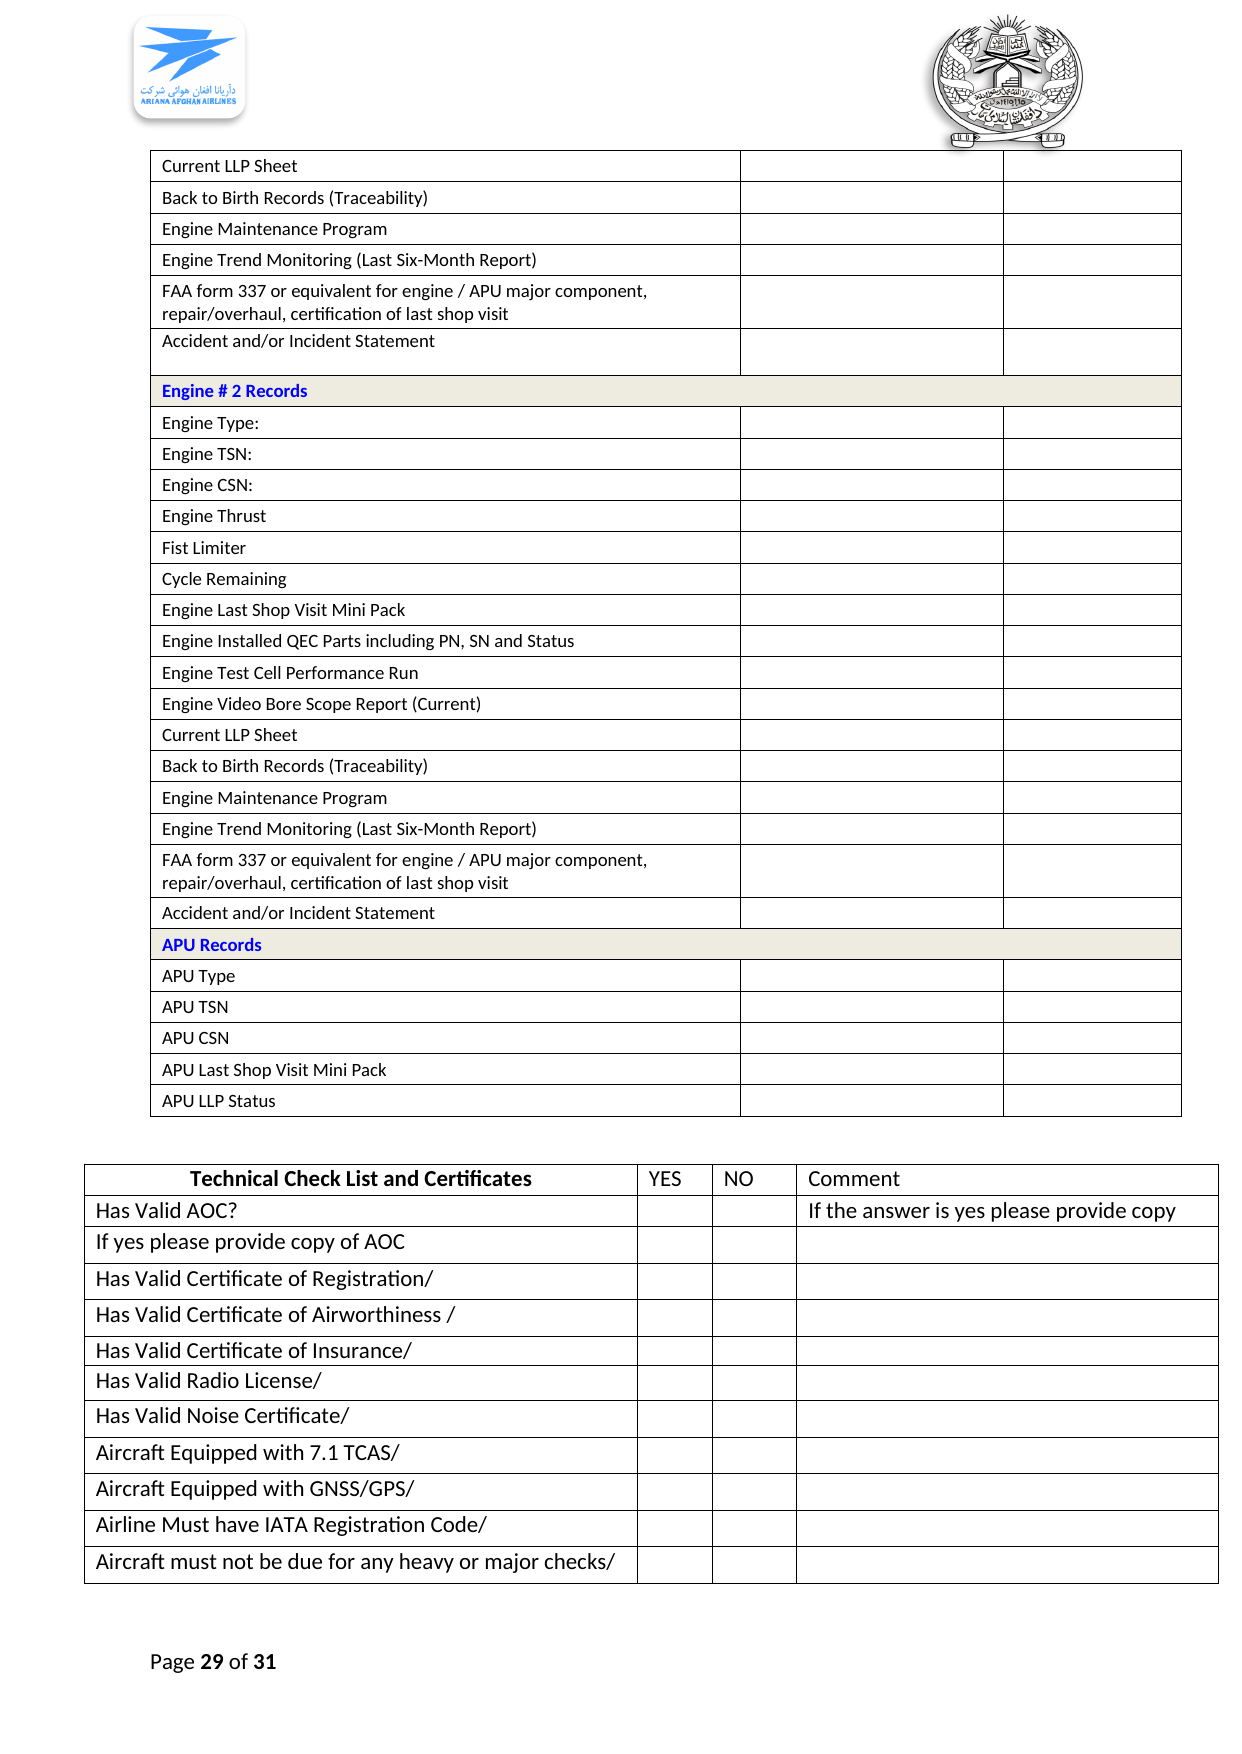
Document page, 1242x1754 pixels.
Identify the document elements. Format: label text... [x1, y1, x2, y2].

table_cell Accident and/or Incident Statement [151, 329, 740, 375]
table_cell [1004, 245, 1181, 275]
table_cell [1004, 845, 1181, 897]
table_cell Has Valid Certificate of Insurance/ [85, 1337, 637, 1365]
picture [931, 13, 1084, 149]
table_cell [713, 1366, 796, 1400]
table_cell [638, 1366, 712, 1400]
table_cell [797, 1300, 1218, 1336]
table_cell [741, 1023, 1003, 1053]
table_cell [741, 329, 1003, 375]
table_cell Engine TSN: [151, 439, 740, 469]
table_cell [741, 960, 1003, 991]
table_cell [741, 992, 1003, 1022]
table_cell [741, 407, 1003, 437]
table_cell Engine Thrust [151, 501, 740, 531]
table_header NO [713, 1165, 796, 1195]
table_cell [741, 898, 1003, 928]
table_cell Engine Last Shop Visit Mini Pack [151, 595, 740, 625]
table_cell Engine Type: [151, 407, 740, 437]
table_cell [741, 214, 1003, 244]
table_cell [638, 1264, 712, 1299]
table_cell [741, 657, 1003, 687]
table_cell APU Last Shop Visit Mini Pack [151, 1054, 740, 1084]
table_cell APU TSN [151, 992, 740, 1022]
table_cell [797, 1511, 1218, 1546]
table_cell [1004, 595, 1181, 625]
table_cell If the answer is yes please provide copy [797, 1196, 1218, 1226]
table_cell [713, 1474, 796, 1509]
table_cell [741, 626, 1003, 656]
table_cell [1004, 470, 1181, 500]
table_cell Engine Trend Monitoring (Last Six-Month Report) [151, 814, 740, 844]
table_cell [1004, 657, 1181, 687]
table_cell [1004, 564, 1181, 594]
table_cell [1004, 182, 1181, 212]
table_cell [713, 1337, 796, 1365]
table_cell [741, 439, 1003, 469]
table_cell [1004, 814, 1181, 844]
table_cell APU Records [151, 929, 1181, 959]
table_cell Current LLP Sheet [151, 720, 740, 750]
table_cell [741, 720, 1003, 750]
table_cell Engine Video Bore Scope Report (Current) [151, 689, 740, 719]
table_cell Engine # 2 Records [151, 376, 1181, 406]
table_cell Has Valid AOC? [85, 1196, 637, 1226]
table_cell Back to Birth Records (Traceability) [151, 182, 740, 212]
table_cell [638, 1227, 712, 1263]
table_cell [1004, 439, 1181, 469]
table_header Technical Check List and Certificates [85, 1165, 637, 1195]
table_cell [797, 1264, 1218, 1299]
table_cell [1004, 898, 1181, 928]
table_cell [741, 1054, 1003, 1084]
table_cell [638, 1511, 712, 1546]
table_cell [713, 1264, 796, 1299]
table_cell [713, 1300, 796, 1336]
table_cell [1004, 751, 1181, 781]
table_cell [1004, 626, 1181, 656]
table_cell [1004, 276, 1181, 328]
table_cell [797, 1547, 1218, 1582]
table_header Comment [797, 1165, 1218, 1195]
table_cell [797, 1401, 1218, 1437]
table_cell [741, 151, 1003, 181]
table_cell [741, 814, 1003, 844]
table_cell [638, 1196, 712, 1226]
table_cell [1004, 151, 1181, 181]
table_cell [713, 1196, 796, 1226]
table_cell [741, 182, 1003, 212]
table_cell Engine Maintenance Program [151, 782, 740, 812]
table_cell [1004, 214, 1181, 244]
table_cell Has Valid Certificate of Registration/ [85, 1264, 637, 1299]
table_cell Engine Maintenance Program [151, 214, 740, 244]
table_cell [638, 1300, 712, 1336]
table_cell [713, 1511, 796, 1546]
table_cell Engine CSN: [151, 470, 740, 500]
table_cell [713, 1438, 796, 1473]
table_cell [797, 1227, 1218, 1263]
table_cell Aircraft must not be due for any heavy or major checks/ [85, 1547, 637, 1582]
table_cell [741, 782, 1003, 812]
table_cell [741, 501, 1003, 531]
table_cell [1004, 1054, 1181, 1084]
table_cell [741, 845, 1003, 897]
table_cell Airline Must have IATA Registration Code/ [85, 1511, 637, 1546]
table_cell FAA form 337 or equivalent for engine / APU major component, repair/overhaul, certification of last shop visit [151, 845, 740, 897]
table_cell Engine Installed QEC Parts including PN, SN and Status [151, 626, 740, 656]
table_cell Cycle Remaining [151, 564, 740, 594]
table_cell [741, 564, 1003, 594]
table_cell Back to Birth Records (Traceability) [151, 751, 740, 781]
table_cell [1004, 532, 1181, 562]
table_cell [741, 276, 1003, 328]
table_cell Has Valid Noise Certificate/ [85, 1401, 637, 1437]
table_cell [1004, 992, 1181, 1022]
table_cell [741, 245, 1003, 275]
picture [133, 16, 246, 119]
table_cell [797, 1337, 1218, 1365]
table_cell APU Type [151, 960, 740, 991]
table_cell Aircraft Equipped with 7.1 TCAS/ [85, 1438, 637, 1473]
table_cell [713, 1227, 796, 1263]
table_cell [713, 1547, 796, 1582]
table_cell [1004, 407, 1181, 437]
table_cell If yes please provide copy of AOC [85, 1227, 637, 1263]
table_cell [638, 1438, 712, 1473]
table_cell [1004, 1023, 1181, 1053]
table_cell Has Valid Certificate of Airworthiness / [85, 1300, 637, 1336]
table_cell Engine Trend Monitoring (Last Six-Month Report) [151, 245, 740, 275]
table_cell [741, 751, 1003, 781]
table_cell [797, 1438, 1218, 1473]
table_cell FAA form 337 or equivalent for engine / APU major component, repair/overhaul, certification of last shop visit [151, 276, 740, 328]
table_cell Fist Limiter [151, 532, 740, 562]
table_cell APU LLP Status [151, 1085, 740, 1116]
table_cell Engine Test Cell Performance Run [151, 657, 740, 687]
table_cell [1004, 720, 1181, 750]
table_cell [1004, 960, 1181, 991]
table_cell [638, 1337, 712, 1365]
table_cell [638, 1547, 712, 1582]
table_cell [741, 1085, 1003, 1116]
table_cell [1004, 329, 1181, 375]
table_cell [741, 595, 1003, 625]
table_cell [713, 1401, 796, 1437]
table_header YES [638, 1165, 712, 1195]
table_cell [741, 532, 1003, 562]
table_cell [1004, 689, 1181, 719]
table_cell [741, 689, 1003, 719]
table_cell [1004, 1085, 1181, 1116]
table_cell [638, 1474, 712, 1509]
table_cell Current LLP Sheet [151, 151, 740, 181]
table_cell Aircraft Equipped with GNSS/GPS/ [85, 1474, 637, 1509]
table_cell [797, 1474, 1218, 1509]
table_cell [741, 470, 1003, 500]
table_cell [797, 1366, 1218, 1400]
table_cell [638, 1401, 712, 1437]
table_cell Has Valid Radio License/ [85, 1366, 637, 1400]
table_cell APU CSN [151, 1023, 740, 1053]
table_cell [1004, 782, 1181, 812]
table_cell [1004, 501, 1181, 531]
table_cell Accident and/or Incident Statement [151, 898, 740, 928]
